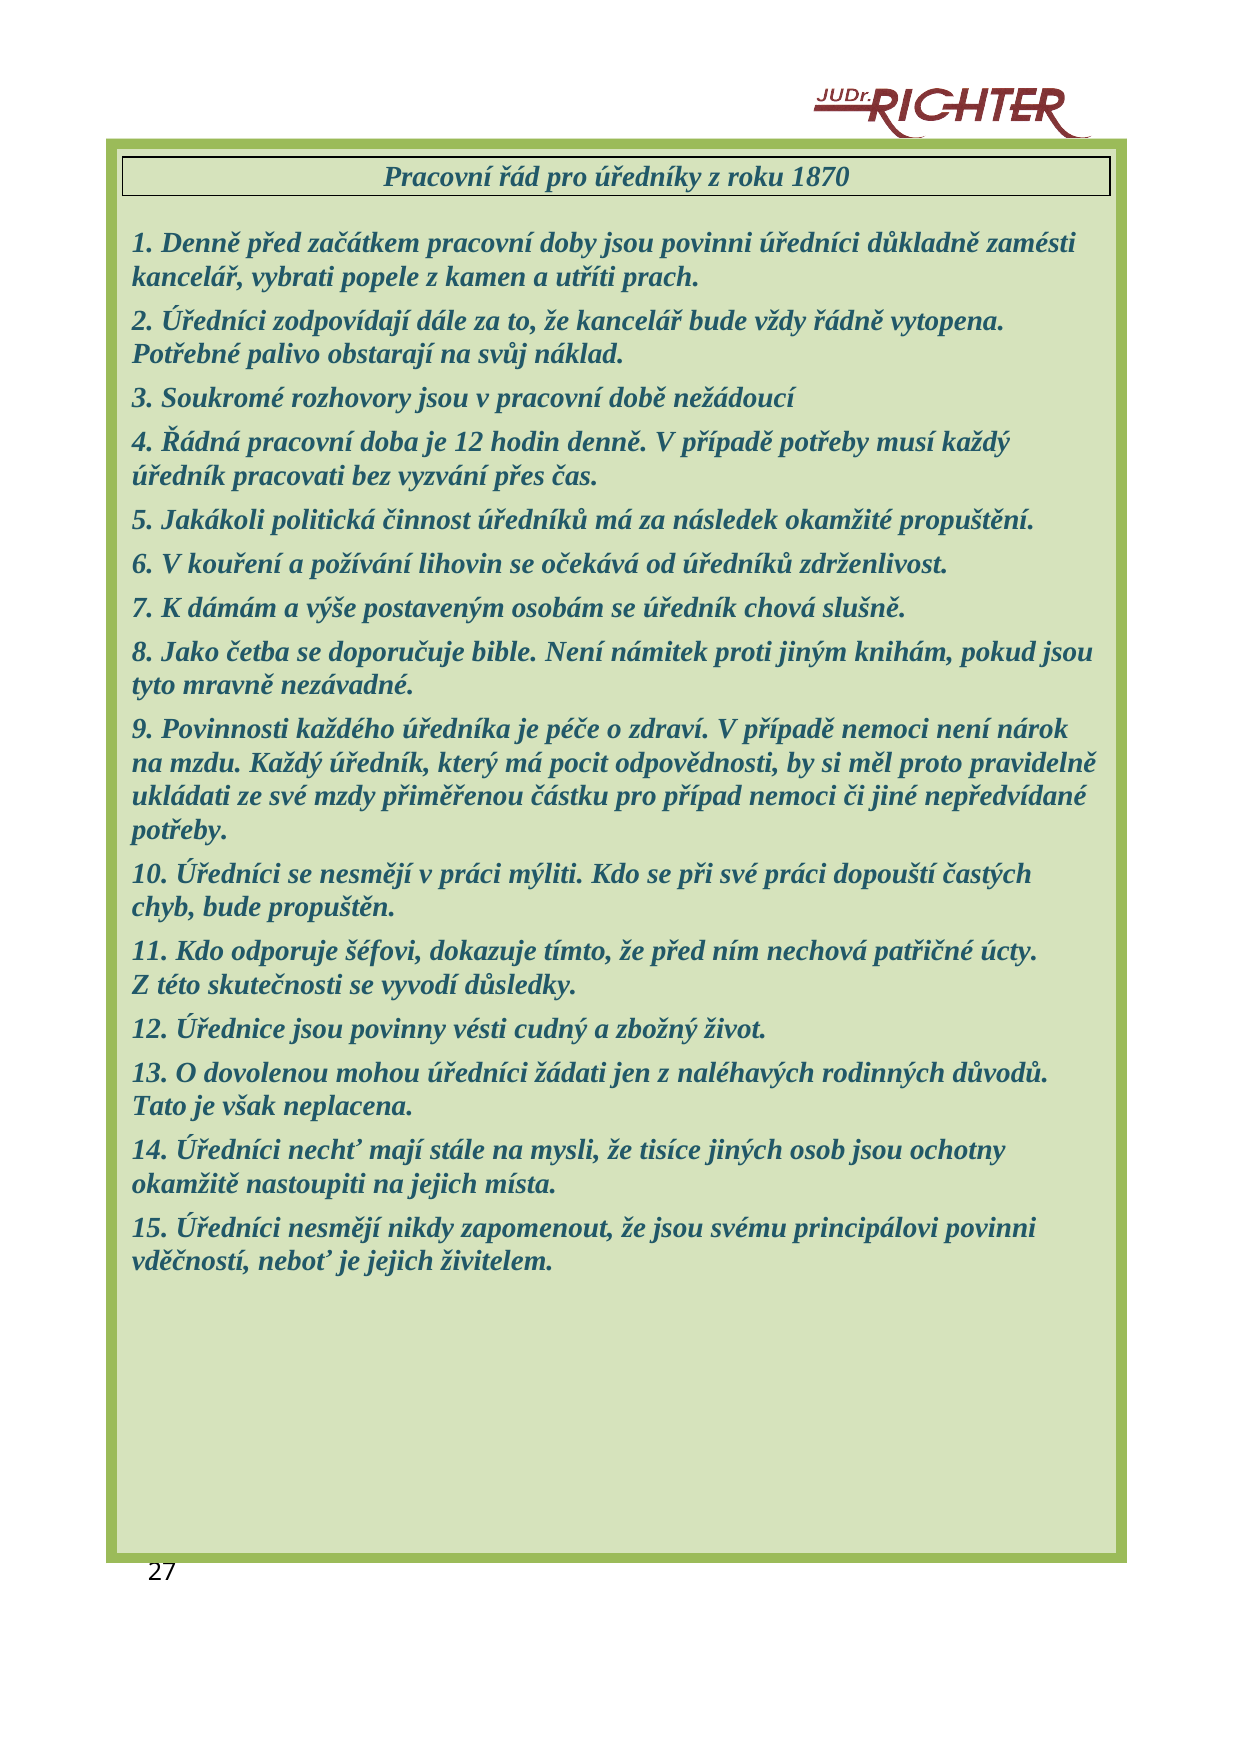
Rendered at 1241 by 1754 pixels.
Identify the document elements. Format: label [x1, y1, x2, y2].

picture [813, 84, 1093, 138]
